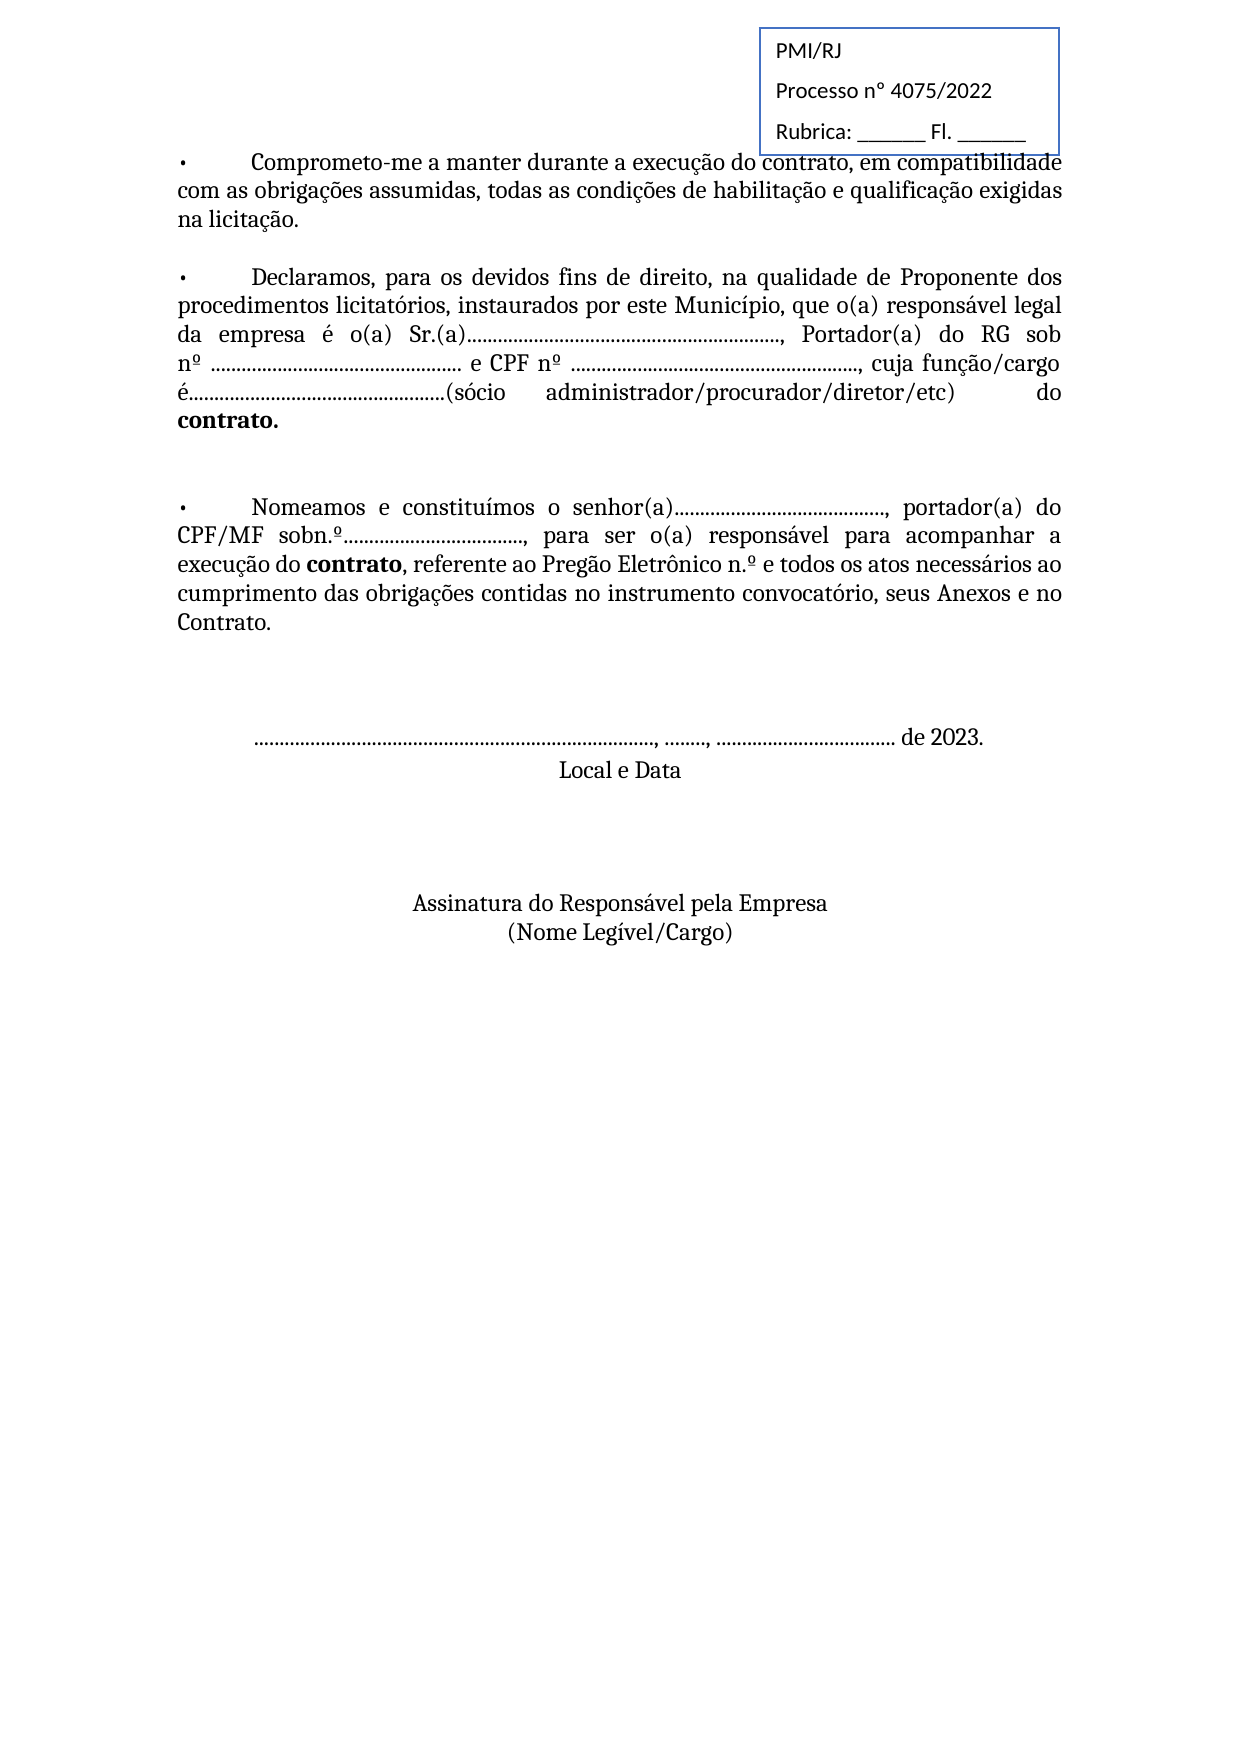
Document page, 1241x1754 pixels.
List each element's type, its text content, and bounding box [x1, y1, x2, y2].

text Assinatura do Responsável pela Empresa [177, 889, 1063, 918]
text .............................................................................., ........, ................................... de 2023. [177, 723, 1063, 751]
list Nomeamos e constituímos o senhor(a)........................................., portador(a) do CPF/MF sobn.º..................................., para ser o(a) responsável para acompanhar a execução do contrato, referente ao Pregão Eletrônico n.º e todos os atos necessários ao cumprimento das obrigações contidas no instrumento convocatório, seus Anexos e no Contrato. [177, 493, 1063, 636]
list Comprometo-me a manter durante a execução do contrato, em compatibilidade com as obrigações assumidas, todas as condições de habilitação e qualificação exigidas na licitação. [177, 148, 1063, 234]
text Local e Data [177, 756, 1063, 785]
list Declaramos, para os devidos fins de direito, na qualidade de Proponente dos procedimentos licitatórios, instaurados por este Município, que o(a) responsável legal da empresa é o(a) Sr.(a)............................................................., Portador(a) do RG sob nº ................................................. e CPF nº ........................................................, cuja função/cargo é..................................................(sócio administrador/procurador/diretor/etc) do contrato. [177, 263, 1063, 435]
text (Nome Legível/Cargo) [177, 918, 1063, 947]
